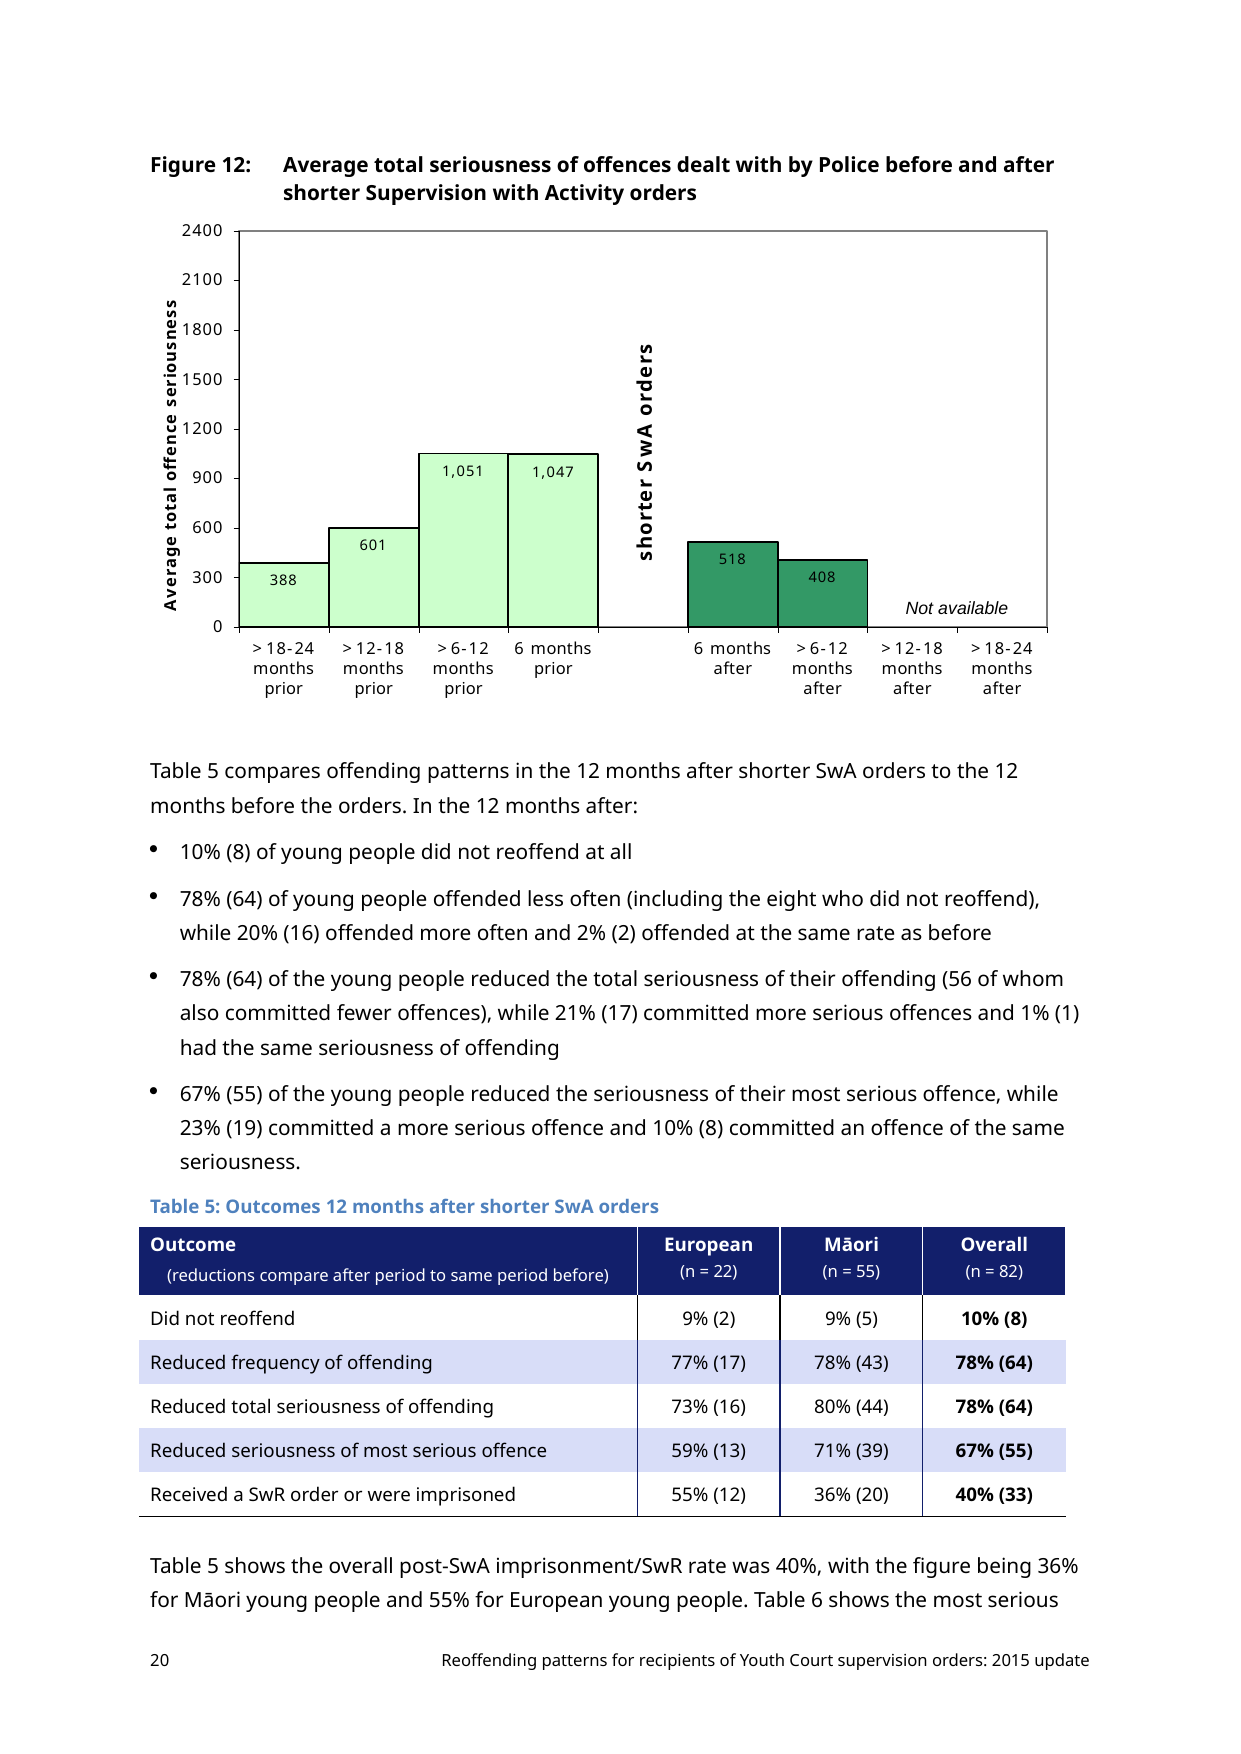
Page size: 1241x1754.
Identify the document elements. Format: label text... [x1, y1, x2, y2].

table_cell Reduced seriousness of most serious offence [139, 1428, 637, 1472]
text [150, 1551, 1090, 1613]
text 67% (55) of the young people reduced the seriousness of their most serious offence, while 23% (19) committed a more serious offence and 10% (8) committed an offence of the same seriousness. [150, 1079, 1090, 1176]
table_cell Reduced total seriousness of offending [139, 1384, 637, 1428]
table_cell 78% (64) [923, 1384, 1066, 1428]
text 78% (64) of the young people reduced the total seriousness of their offending (56 of whom also committed fewer offences), while 21% (17) committed more serious offences and 1% (1) had the same seriousness of offending [150, 964, 1090, 1061]
table_cell 36% (20) [781, 1472, 922, 1516]
table_cell 59% (13) [638, 1428, 779, 1472]
table_cell 78% (43) [781, 1340, 922, 1384]
subtitle Figure 12: Average total seriousness of offences dealt with by Police before and after shorter Supervision with Activity orders [150, 150, 1090, 207]
text 10% (8) of young people did not reoffend at all [150, 837, 1090, 866]
table_cell 55% (12) [638, 1472, 779, 1516]
table_cell 77% (17) [638, 1340, 779, 1384]
table_cell 10% (8) [923, 1296, 1066, 1340]
table_cell Did not reoffend [139, 1296, 637, 1340]
table_cell Received a SwR order or were imprisoned [139, 1472, 637, 1516]
table_cell 9% (2) [638, 1296, 779, 1340]
table_cell 40% (33) [923, 1472, 1066, 1516]
table_header Overall (n = 82) [923, 1227, 1065, 1295]
table_cell 9% (5) [781, 1296, 922, 1340]
table_cell 67% (55) [923, 1428, 1066, 1472]
table_cell 73% (16) [638, 1384, 779, 1428]
text Table 5 compares offending patterns in the 12 months after shorter SwA orders to the 12 months before the orders. In the 12 months after: [150, 757, 1090, 819]
text Table 5: Outcomes 12 months after shorter SwA orders [150, 1194, 1090, 1219]
table_header European (n = 22) [638, 1227, 779, 1295]
table_cell Reduced frequency of offending [139, 1340, 637, 1384]
table_header Māori (n = 55) [781, 1227, 922, 1295]
table_header Outcome (reductions compare after period to same period before) [139, 1227, 637, 1295]
table_cell 71% (39) [781, 1428, 922, 1472]
table_cell 80% (44) [781, 1384, 922, 1428]
text 78% (64) of young people offended less often (including the eight who did not reoffend), while 20% (16) offended more often and 2% (2) offended at the same rate as before [150, 884, 1090, 946]
table_cell 78% (64) [923, 1340, 1066, 1384]
